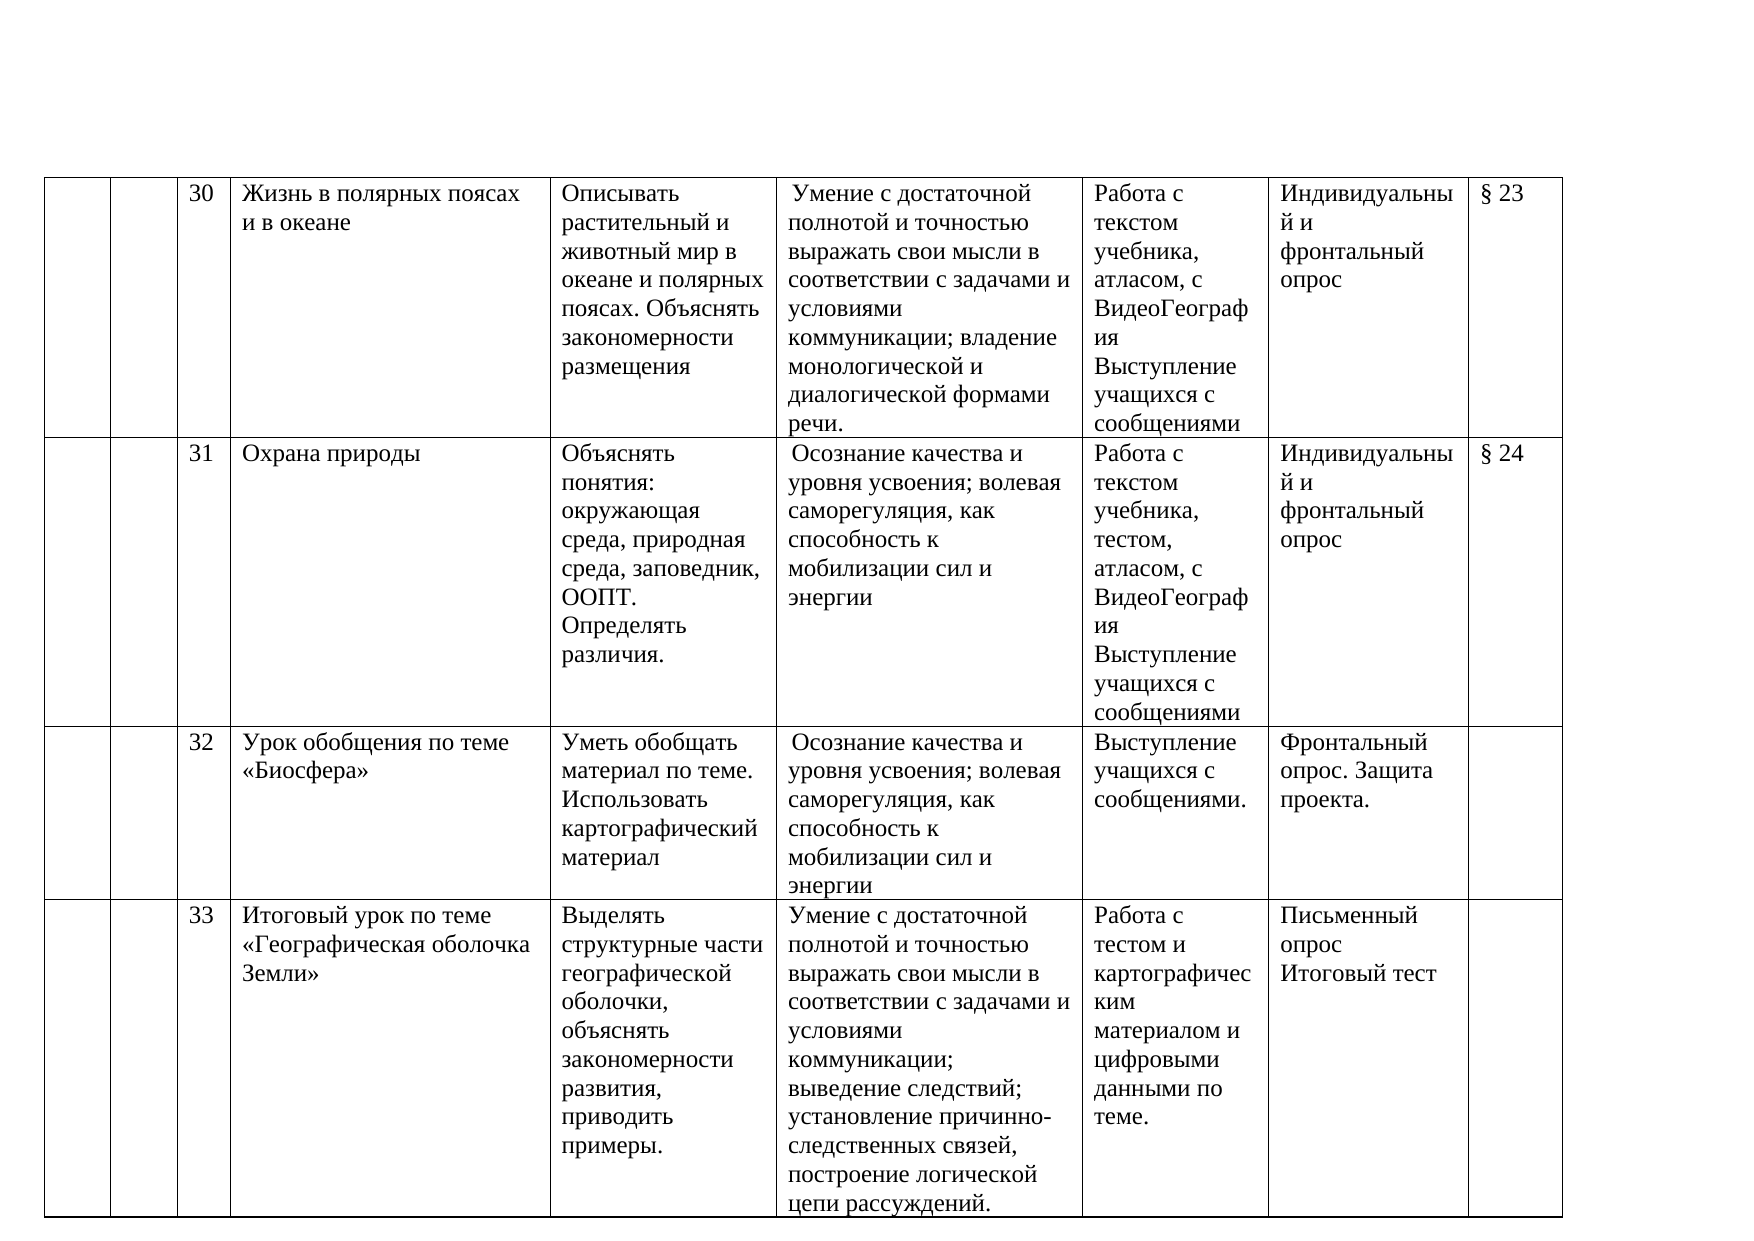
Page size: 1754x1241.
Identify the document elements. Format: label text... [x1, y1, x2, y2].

table_cell Индивидуальный и фронтальный опрос [1269, 178, 1468, 437]
table_cell Работа с текстом учебника, атласом, с ВидеоГеография Выступление учащихся с сообщениями [1083, 178, 1268, 437]
table_cell 30 [178, 178, 230, 437]
table_cell § 24 [1469, 438, 1562, 726]
table_cell [111, 900, 177, 1216]
table_cell [111, 438, 177, 726]
table_cell Письменный опрос Итоговый тест [1269, 900, 1468, 1216]
table_cell Выступление учащихся с сообщениями. [1083, 727, 1268, 899]
table_cell [45, 438, 110, 726]
table_cell [45, 178, 110, 437]
table_cell Работа с текстом учебника, тестом, атласом, с ВидеоГеография Выступление учащихся с сообщениями [1083, 438, 1268, 726]
table_cell Уметь обобщать материал по теме. Использовать картографический материал [551, 727, 776, 899]
table_cell Выделять структурные части географической оболочки, объяснять закономерности развития, приводить примеры. [551, 900, 776, 1216]
table_cell [45, 727, 110, 899]
table_cell [1469, 900, 1562, 1216]
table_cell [777, 178, 1082, 437]
table_cell Охрана природы [231, 438, 550, 726]
table_cell [45, 900, 110, 1216]
table_cell Описывать растительный и животный мир в океане и полярных поясах. Объяснять закономерности размещения [551, 178, 776, 437]
table_cell [1469, 727, 1562, 899]
table_cell [111, 178, 177, 437]
table_cell Индивидуальный и фронтальный опрос [1269, 438, 1468, 726]
table_cell Жизнь в полярных поясах и в океане [231, 178, 550, 437]
table_cell Итоговый урок по теме «Географическая оболочка Земли» [231, 900, 550, 1216]
table_cell § 23 [1469, 178, 1562, 437]
table_cell Фронтальный опрос. Защита проекта. [1269, 727, 1468, 899]
table_cell [111, 727, 177, 899]
table_cell Урок обобщения по теме «Биосфера» [231, 727, 550, 899]
table_cell Осознание качества и уровня усвоения; волевая саморегуляция, как способность к мобилизации сил и энергии [777, 727, 1082, 899]
table_cell 31 [178, 438, 230, 726]
table_cell Работа с тестом и картографическим материалом и цифровыми данными по теме. [1083, 900, 1268, 1216]
table_cell 33 [178, 900, 230, 1216]
table_cell Умение с достаточной полнотой и точностью выражать свои мысли в соответствии с задачами и условиями коммуникации; выведение следствий; установление причинно-следственных связей, построение логической цепи рассуждений. [777, 900, 1082, 1216]
table_cell 32 [178, 727, 230, 899]
table_cell Осознание качества и уровня усвоения; волевая саморегуляция, как способность к мобилизации сил и энергии [777, 438, 1082, 726]
table_cell Объяснять понятия: окружающая среда, природная среда, заповедник, ООПТ. Определять различия. [551, 438, 776, 726]
